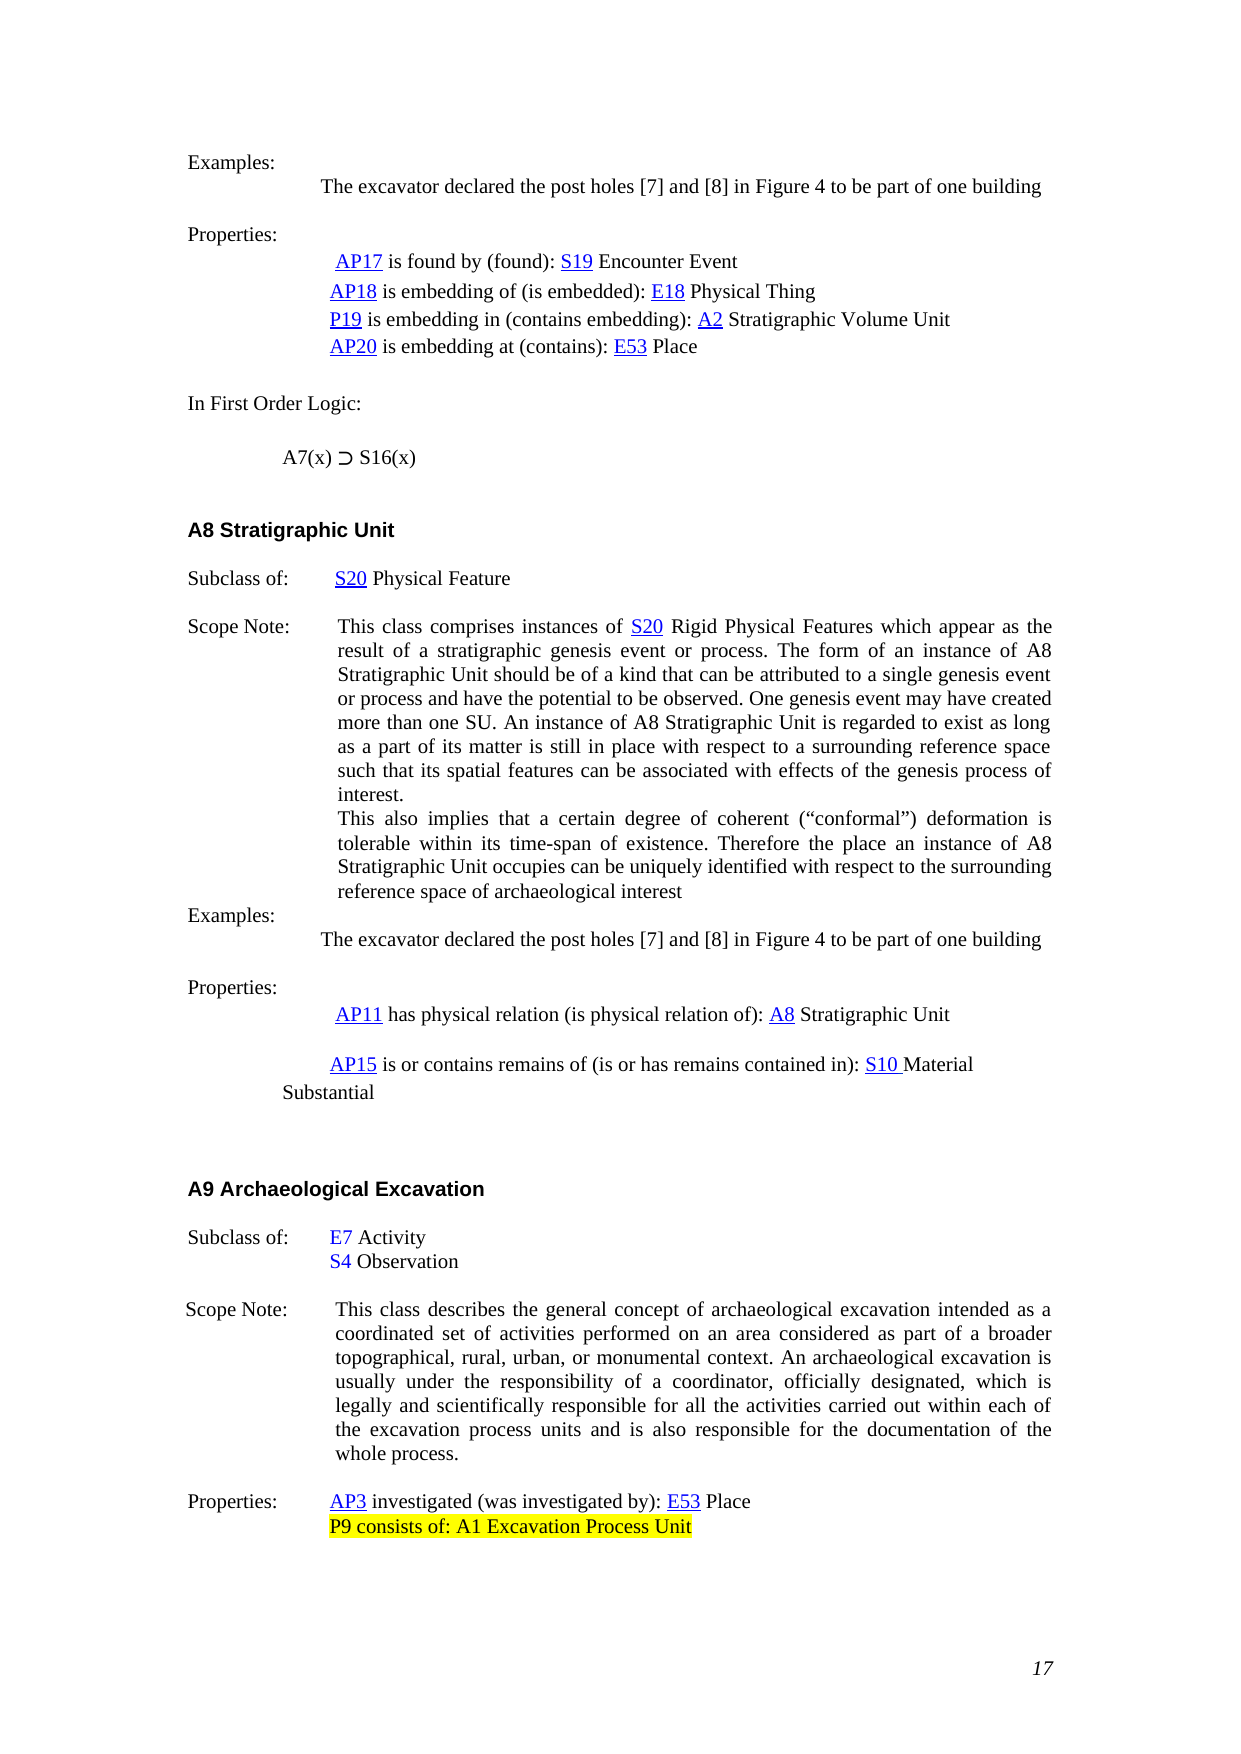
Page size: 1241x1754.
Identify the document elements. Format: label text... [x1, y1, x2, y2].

text This also implies that a certain degree of coherent (“conformal”) deformation is tolerable within its time-span of existence. Therefore the place an instance of A8 Stratigraphic Unit occupies can be uniquely identified with respect to the surrounding reference space of archaeological interest [337, 806, 1053, 903]
subtitle A9 Archaeological Excavation [187, 1177, 1053, 1201]
text AP18 is embedding of (is embedded): E18 Physical Thing [282, 279, 1053, 303]
text Properties: AP3 investigated (was investigated by): E53 Place [187, 1489, 1053, 1513]
text P19 is embedding in (contains embedding): A2 Stratigraphic Volume Unit [282, 306, 1053, 331]
text AP15 is or contains remains of (is or has remains contained in): S10 Material Substantial [282, 1052, 1053, 1104]
text Properties: [187, 222, 1053, 246]
text Properties: [187, 975, 1053, 999]
text S4 Observation [282, 1249, 1053, 1273]
text Subclass of: E7 Activity [187, 1225, 1053, 1249]
text Examples: [187, 903, 1053, 927]
text A7(x) ⊃ S16(x) [187, 444, 1053, 469]
text AP11 has physical relation (is physical relation of): A8 Stratigraphic Unit [187, 999, 1053, 1027]
text AP17 is found by (found): S19 Encounter Event [187, 246, 1053, 275]
subtitle A8 Stratigraphic Unit [187, 518, 1053, 542]
text Scope Note: This class describes the general concept of archaeological excavation intended as a coordinated set of activities performed on an area considered as part of a broader topographical, rural, urban, or monumental context. An archaeological excavation is usually under the responsibility of a coordinator, officially designated, which is legally and scientifically responsible for all the activities carried out within each of the excavation process units and is also responsible for the documentation of the whole process. [185, 1297, 1053, 1465]
text AP20 is embedding at (contains): E53 Place [282, 334, 1053, 358]
text P9 consists of: A1 Excavation Process Unit [187, 1513, 1053, 1538]
text The excavator declared the post holes [7] and [8] in Figure 4 to be part of one building [320, 174, 1053, 198]
text Scope Note: This class comprises instances of S20 Rigid Physical Features which appear as the result of a stratigraphic genesis event or process. The form of an instance of A8 Stratigraphic Unit should be of a kind that can be attributed to a single genesis event or process and have the potential to be observed. One genesis event may have created more than one SU. An instance of A8 Stratigraphic Unit is regarded to exist as long as a part of its matter is still in place with respect to a surrounding reference space such that its spatial features can be associated with effects of the genesis process of interest. [187, 614, 1053, 806]
text The excavator declared the post holes [7] and [8] in Figure 4 to be part of one building [320, 927, 1053, 951]
text Examples: [187, 150, 1053, 174]
text Subclass of: S20 Physical Feature [187, 566, 1053, 590]
text In First Order Logic: [187, 391, 1053, 415]
